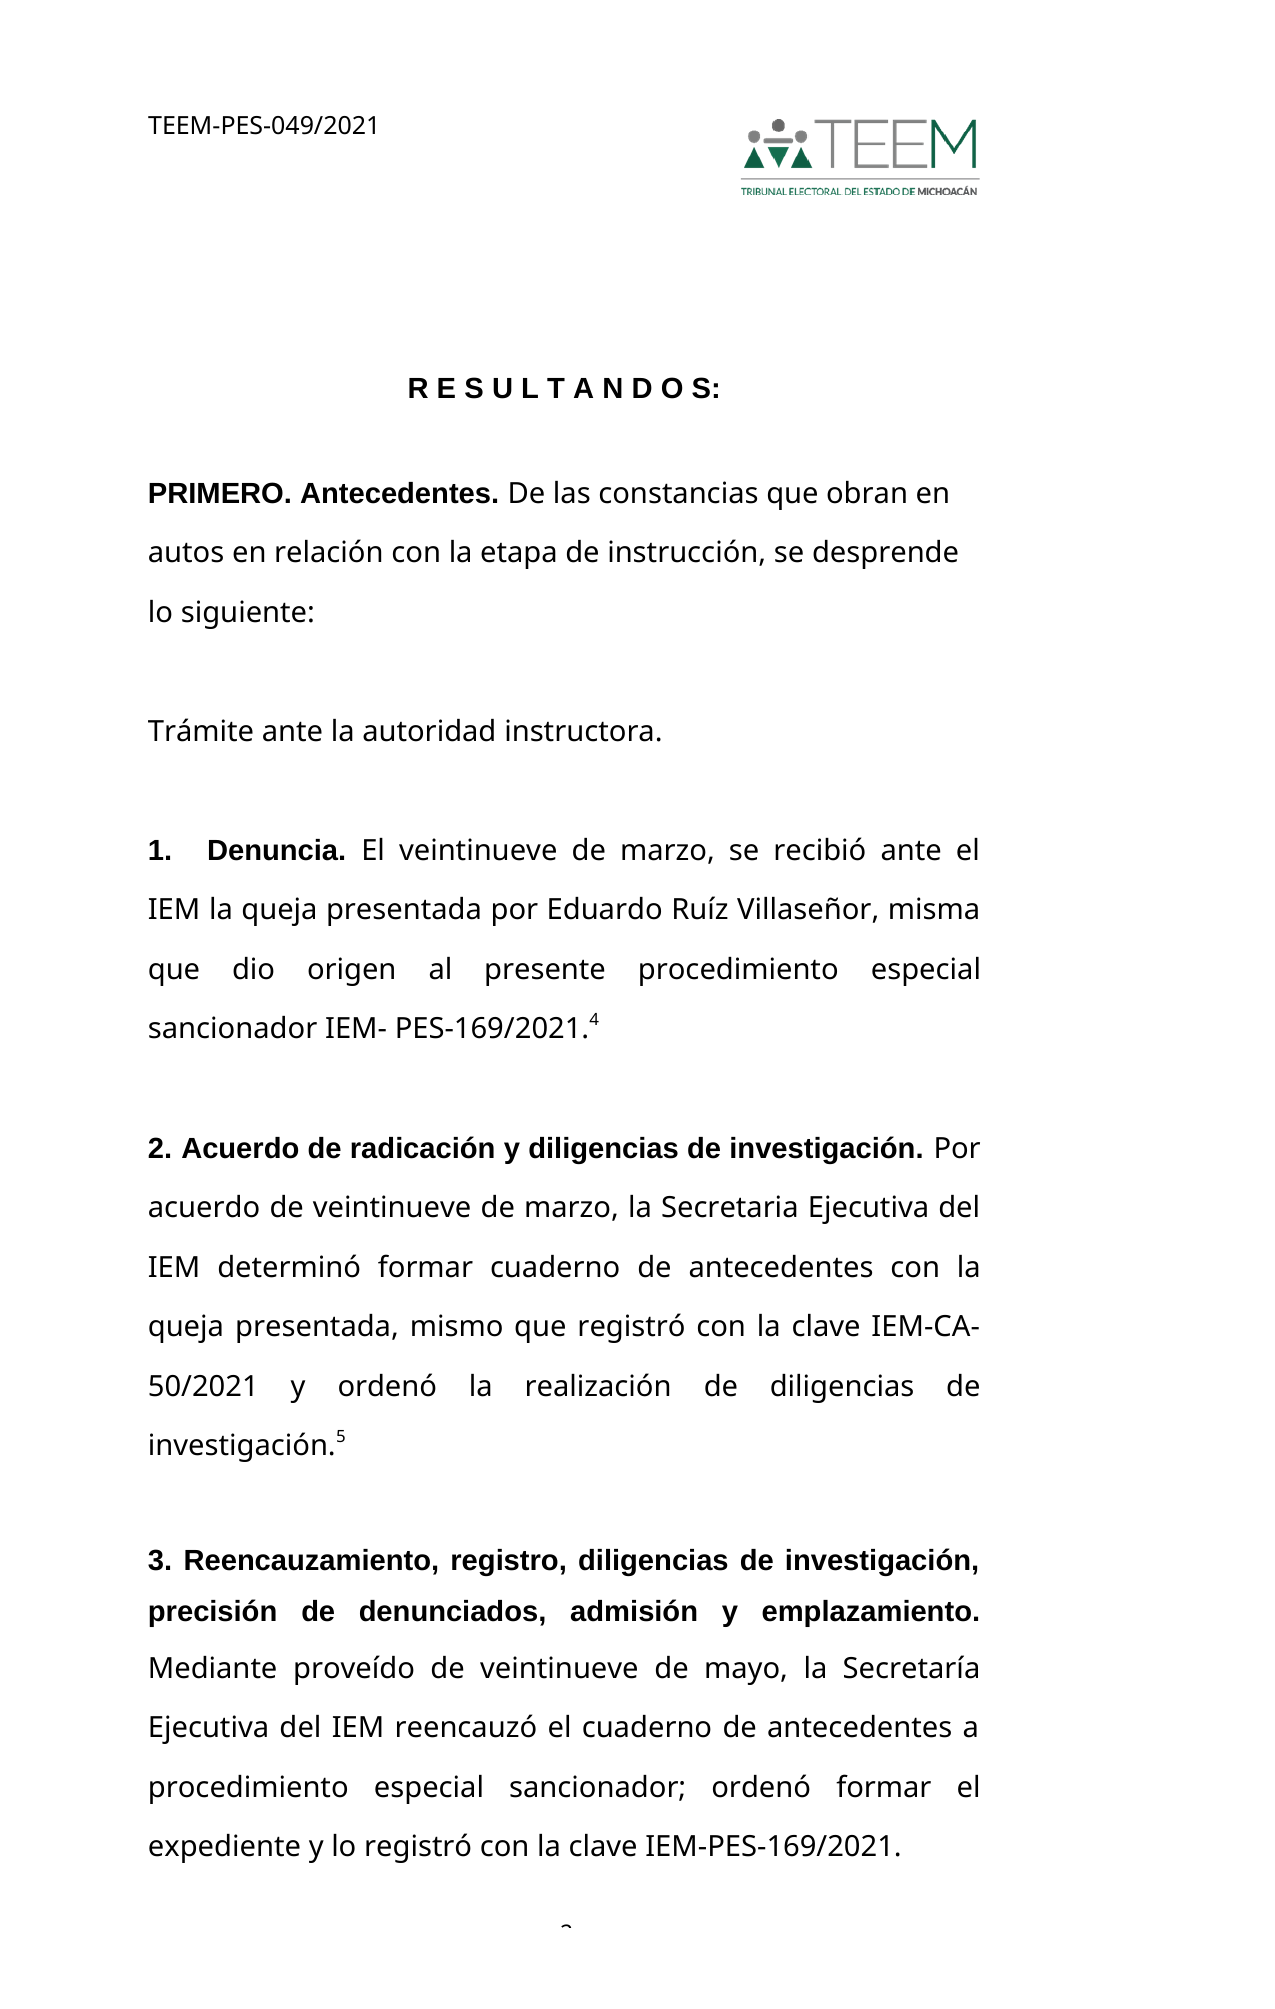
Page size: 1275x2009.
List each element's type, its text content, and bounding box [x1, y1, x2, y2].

list Reencauzamiento, registro, diligencias de investigación, precisión de denunciados, admisión y emplazamiento. Mediante proveído de veintinueve de mayo, la Secretaría Ejecutiva del IEM reencauzó el cuaderno de antecedentes a procedimiento especial sancionador; ordenó formar el expediente y lo registró con la clave IEM-PES-169/2021. [148, 1543, 980, 1865]
picture [740, 119, 980, 195]
text PRIMERO. Antecedentes. De las constancias que obran en autos en relación con la etapa de instrucción, se desprende lo siguiente: [148, 472, 980, 631]
list Denuncia. El veintinueve de marzo, se recibió ante el IEM la queja presentada por Eduardo Ruíz Villaseñor, misma que dio origen al presente procedimiento especial sancionador IEM- PES-169/2021.4 [148, 829, 981, 1047]
list Acuerdo de radicación y diligencias de investigación. Por acuerdo de veintinueve de marzo, la Secretaria Ejecutiva del IEM determinó formar cuaderno de antecedentes con la queja presentada, mismo que registró con la clave IEM-CA-50/2021 y ordenó la realización de diligencias de investigación.5 [148, 1127, 981, 1464]
text Trámite ante la autoridad instructora. [148, 710, 1150, 750]
subtitle R E S U L T A N D O S: [407, 371, 1150, 405]
